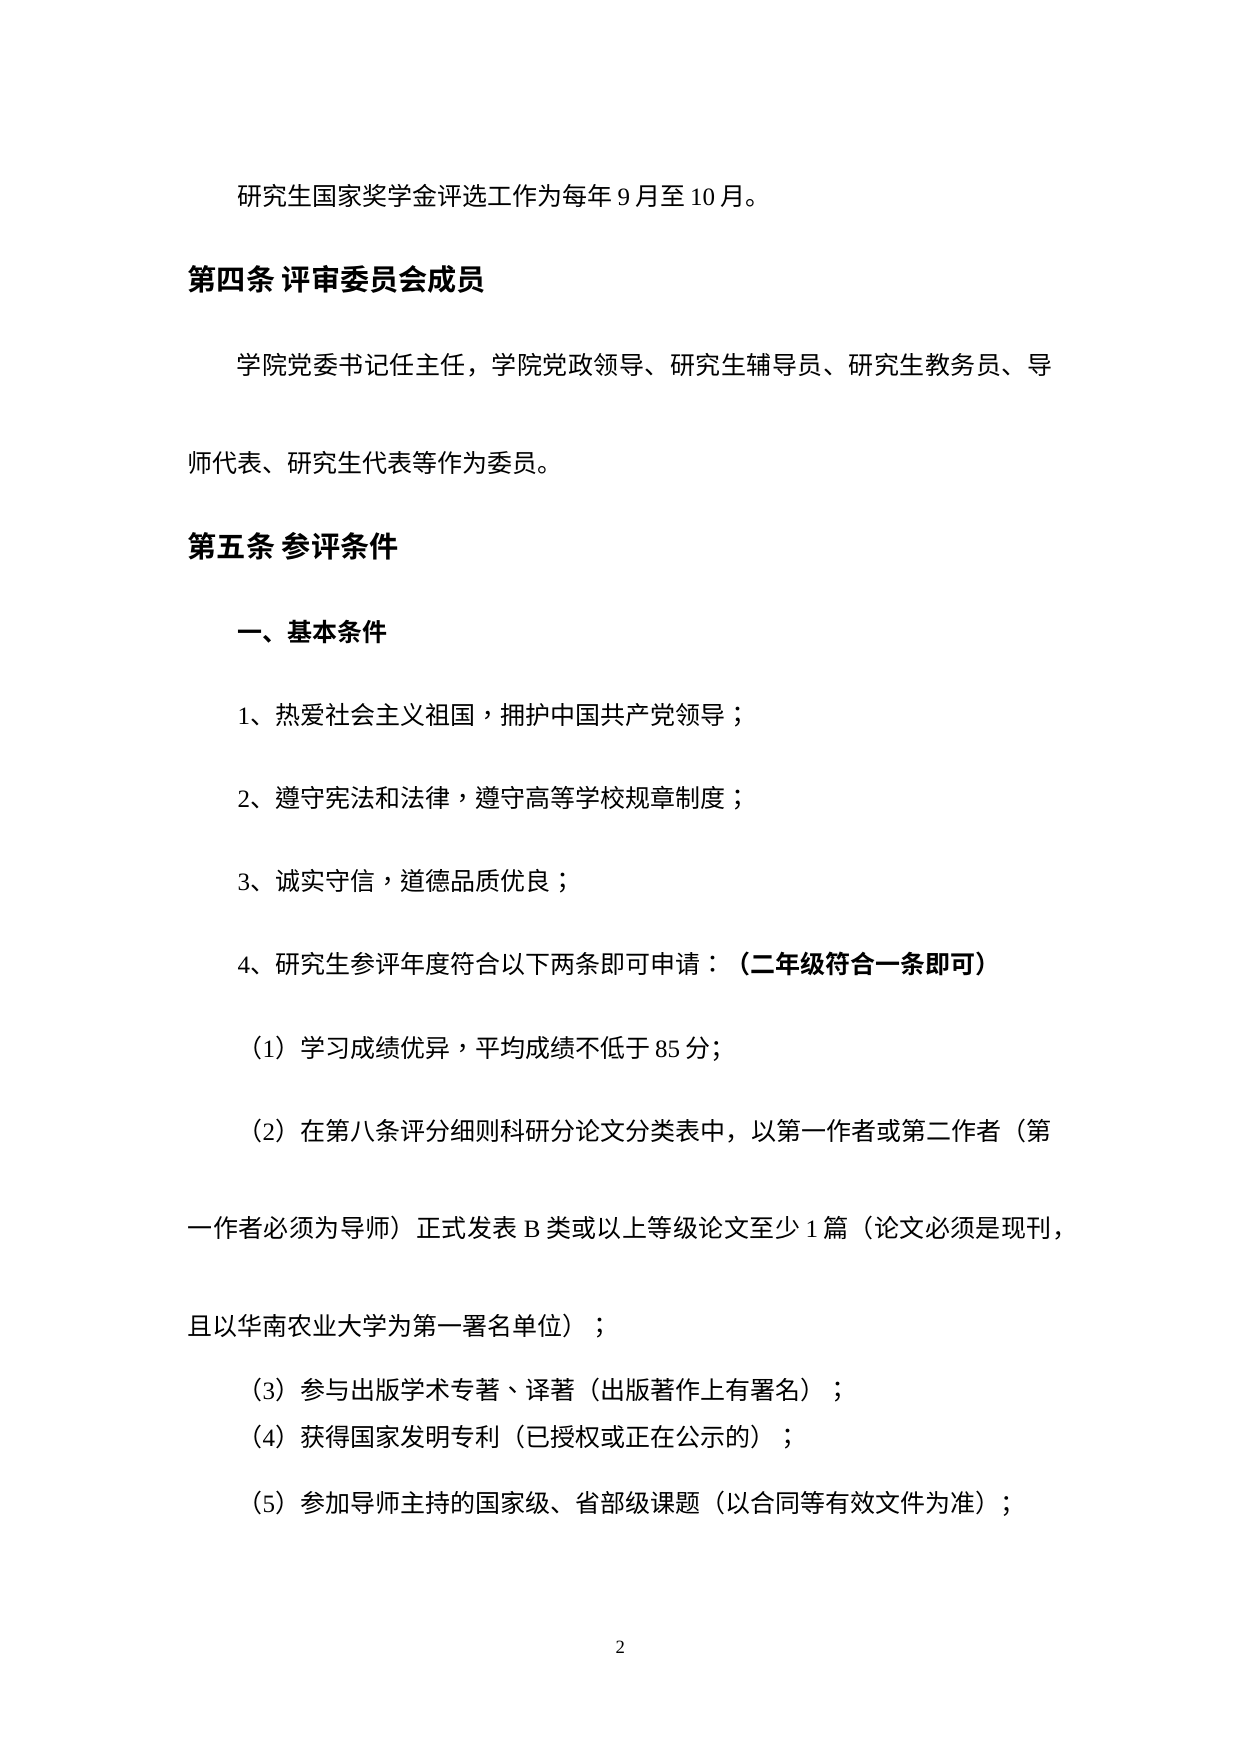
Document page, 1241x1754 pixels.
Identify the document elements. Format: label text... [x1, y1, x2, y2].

text 3、诚实守信，道德品质优良； [187, 847, 1053, 912]
text （2）在第八条评分细则科研分论文分类表中，以第一作者或第二作者（第一作者必须为导师）正式发表B类或以上等级论文至少1篇（论文必须是现刊，且以华南农业大学为第一署名单位）； [187, 1097, 1053, 1357]
text 1、热爱社会主义祖国，拥护中国共产党领导； [187, 681, 1053, 746]
text 第四条 评审委员会成员 [187, 245, 1053, 310]
text 研究生国家奖学金评选工作为每年9月至10月。 [187, 162, 1053, 227]
text （3）参与出版学术专著、译著（出版著作上有署名）； [187, 1375, 1053, 1407]
text 一、基本条件 [187, 598, 1053, 663]
text （5）参加导师主持的国家级、省部级课题（以合同等有效文件为准）； [187, 1469, 1053, 1534]
text （1）学习成绩优异，平均成绩不低于85分； [187, 1014, 1053, 1079]
text 学院党委书记任主任，学院党政领导、研究生辅导员、研究生教务员、导师代表、研究生代表等作为委员。 [187, 331, 1053, 494]
text 4、研究生参评年度符合以下两条即可申请：（二年级符合一条即可） [187, 931, 1053, 996]
text 2、遵守宪法和法律，遵守高等学校规章制度； [187, 764, 1053, 829]
text 第五条 参评条件 [187, 512, 1053, 577]
text （4）获得国家发明专利（已授权或正在公示的）； [187, 1422, 1053, 1454]
